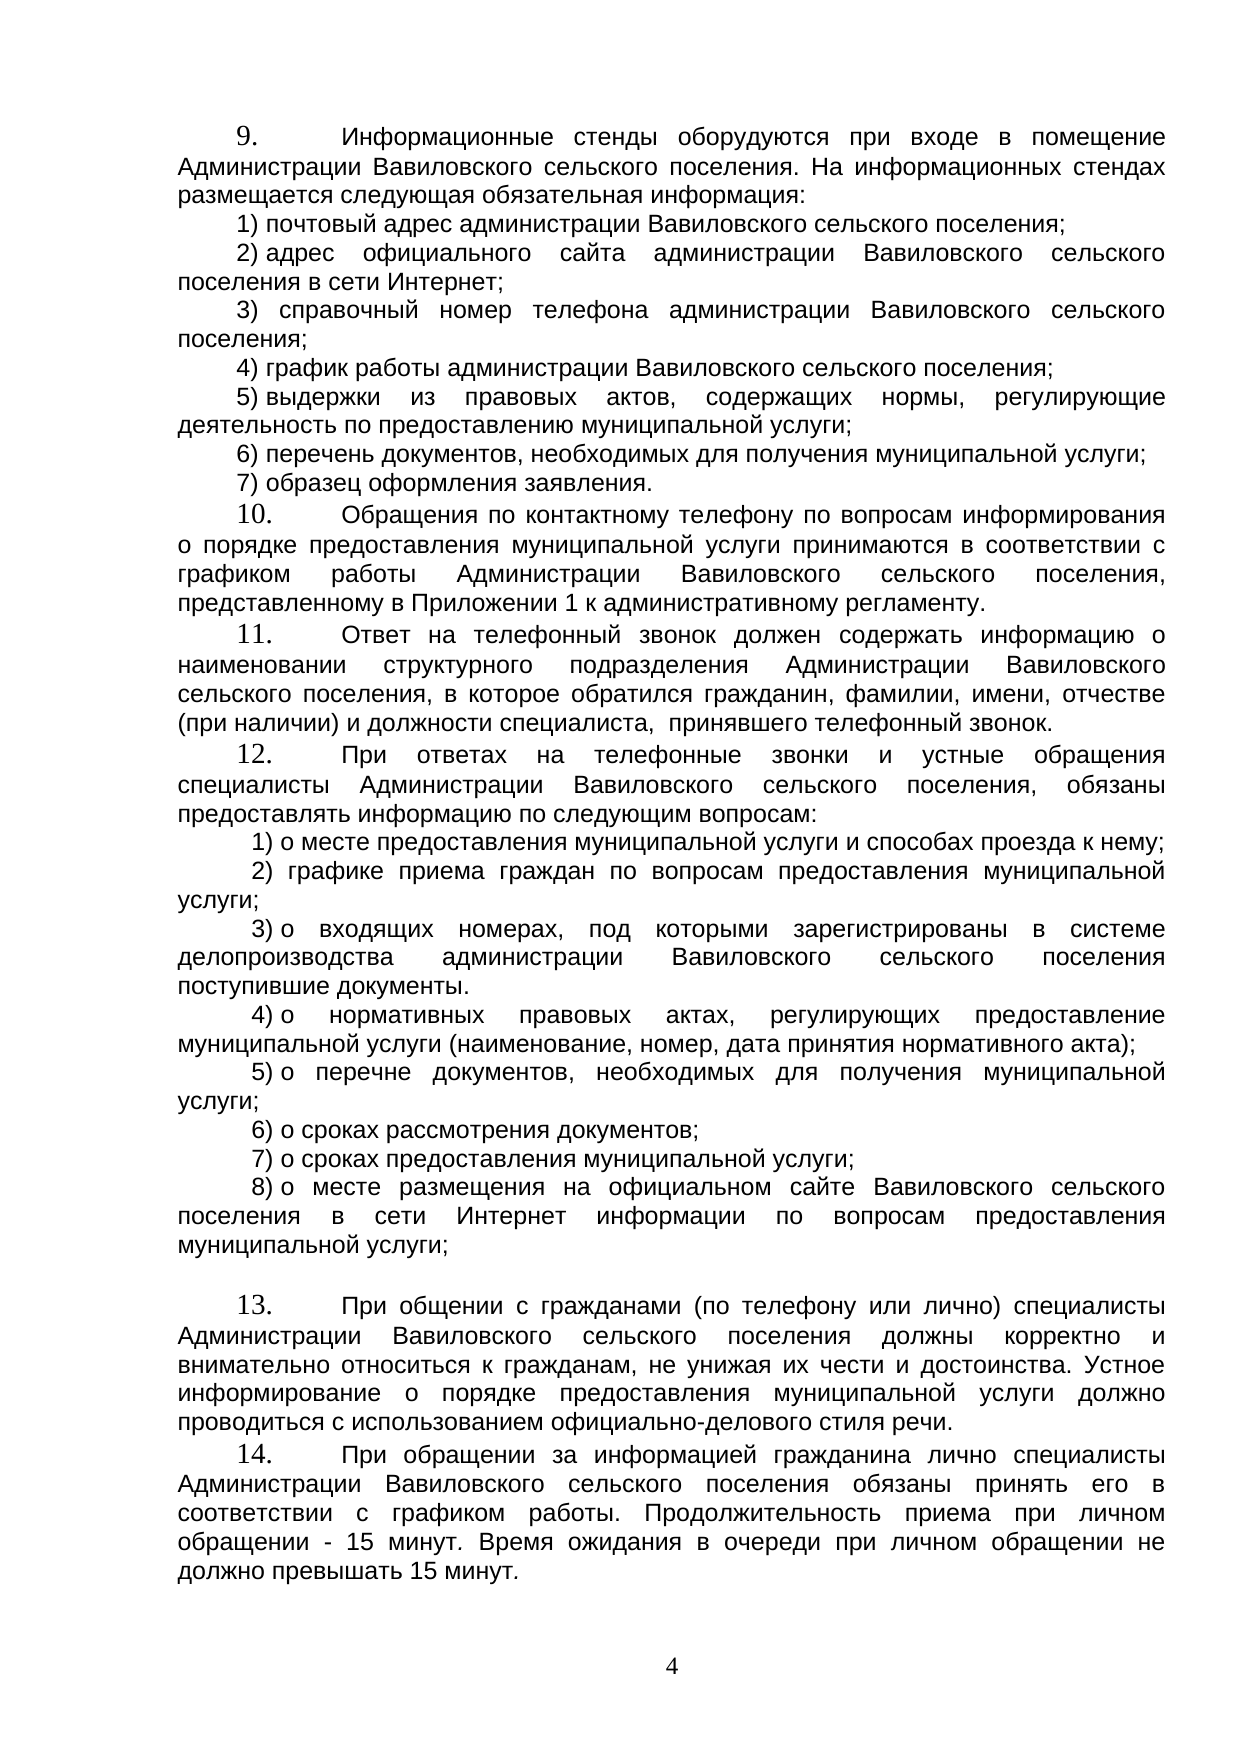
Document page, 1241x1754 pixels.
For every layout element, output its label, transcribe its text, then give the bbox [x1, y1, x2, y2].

text 1) почтовый адрес администрации Вавиловского сельского поселения; [177, 209, 1167, 238]
text 4) о нормативных правовых актах, регулирующих предоставление муниципальной услуги (наименование, номер, дата принятия нормативного акта); [177, 1000, 1167, 1057]
text 2) графике приема граждан по вопросам предоставления муниципальной услуги; [177, 856, 1167, 913]
text 2) адрес официального сайта администрации Вавиловского сельского поселения в сети Интернет; [177, 238, 1167, 295]
text 4) график работы администрации Вавиловского сельского поселения; [177, 353, 1167, 382]
text 7) образец оформления заявления. [177, 468, 1167, 497]
list Обращения по контактному телефону по вопросам информирования о порядке предоставления муниципальной услуги принимаются в соответствии с графиком работы Администрации Вавиловского сельского поселения, представленному в Приложении 1 к административному регламенту. [177, 497, 1167, 616]
list При ответах на телефонные звонки и устные обращения специалисты Администрации Вавиловского сельского поселения, обязаны предоставлять информацию по следующим вопросам: [177, 736, 1167, 827]
text 8) о месте размещения на официальном сайте Вавиловского сельского поселения в сети Интернет информации по вопросам предоставления муниципальной услуги; [177, 1172, 1167, 1258]
text 1) о месте предоставления муниципальной услуги и способах проезда к нему; [177, 827, 1167, 856]
text 3) о входящих номерах, под которыми зарегистрированы в системе делопроизводства администрации Вавиловского сельского поселения поступившие документы. [177, 913, 1167, 1000]
list Информационные стенды оборудуются при входе в помещение Администрации Вавиловского сельского поселения. На информационных стендах размещается следующая обязательная информация: [177, 118, 1167, 209]
list Ответ на телефонный звонок должен содержать информацию о наименовании структурного подразделения Администрации Вавиловского сельского поселения, в которое обратился гражданин, фамилии, имени, отчестве (при наличии) и должности специалиста, принявшего телефонный звонок. [177, 616, 1167, 736]
text 3) справочный номер телефона администрации Вавиловского сельского поселения; [177, 295, 1167, 353]
text 7) о сроках предоставления муниципальной услуги; [177, 1143, 1167, 1172]
text 6) о сроках рассмотрения документов; [177, 1115, 1167, 1143]
list При обращении за информацией гражданина лично специалисты Администрации Вавиловского сельского поселения обязаны принять его в соответствии с графиком работы. Продолжительность приема при личном обращении - 15 минут. Время ожидания в очереди при личном обращении не должно превышать 15 минут. [177, 1436, 1167, 1584]
text 6) перечень документов, необходимых для получения муниципальной услуги; [177, 439, 1167, 468]
text 5) о перечне документов, необходимых для получения муниципальной услуги; [177, 1057, 1167, 1115]
text 5) выдержки из правовых актов, содержащих нормы, регулирующие деятельность по предоставлению муниципальной услуги; [177, 382, 1167, 439]
list При общении с гражданами (по телефону или лично) специалисты Администрации Вавиловского сельского поселения должны корректно и внимательно относиться к гражданам, не унижая их чести и достоинства. Устное информирование о порядке предоставления муниципальной услуги должно проводиться с использованием официально-делового стиля речи. [177, 1287, 1167, 1436]
